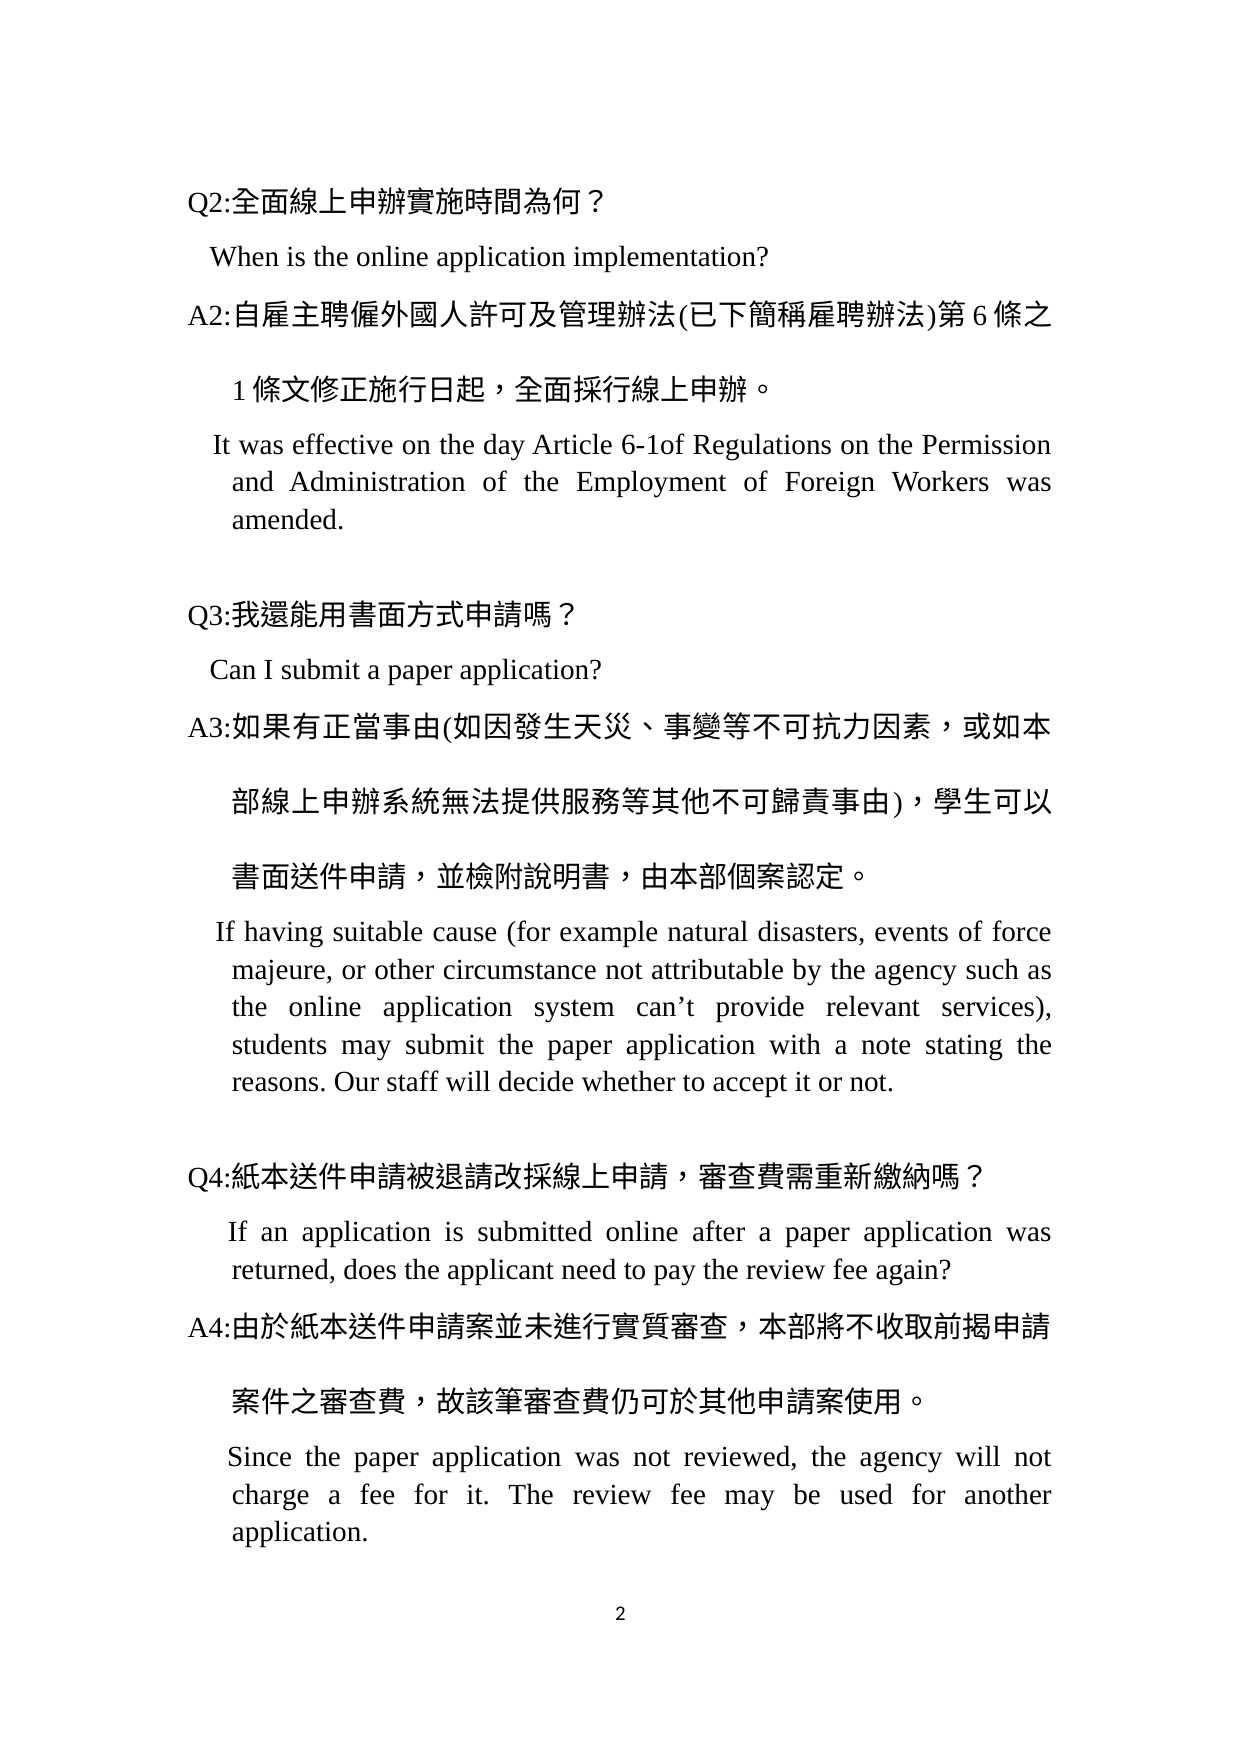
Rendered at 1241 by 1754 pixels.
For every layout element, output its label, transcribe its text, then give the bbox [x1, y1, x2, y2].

text If having suitable cause (for example natural disasters, events of force majeure, or other circumstance not attributable by the agency such as the online application system can’t provide relevant services), students may submit the paper application with a note stating the reasons. Our staff will decide whether to accept it or not. [187, 912, 1053, 1100]
text A4:由於紙本送件申請案並未進行實質審查，本部將不收取前揭申請案件之審查費，故該筆審查費仍可於其他申請案使用。 [187, 1287, 1053, 1437]
text If an application is submitted online after a paper application was returned, does the applicant need to pay the review fee again? [187, 1212, 1053, 1287]
text When is the online application implementation? [187, 237, 1053, 275]
text A3:如果有正當事由(如因發生天災、事變等不可抗力因素，或如本部線上申辦系統無法提供服務等其他不可歸責事由)，學生可以書面送件申請，並檢附說明書，由本部個案認定。 [187, 687, 1053, 912]
text A2:自雇主聘僱外國人許可及管理辦法(已下簡稱雇聘辦法)第6條之1條文修正施行日起，全面採行線上申辦。 [187, 275, 1053, 425]
text Q3:我還能用書面方式申請嗎？ [187, 575, 1053, 650]
text Can I submit a paper application? [187, 650, 1053, 687]
text Q4:紙本送件申請被退請改採線上申請，審查費需重新繳納嗎？ [187, 1137, 1053, 1212]
text Q2:全面線上申辦實施時間為何？ [187, 162, 1053, 237]
text It was effective on the day Article 6-1of Regulations on the Permission and Administration of the Employment of Foreign Workers was amended. [187, 425, 1053, 537]
text Since the paper application was not reviewed, the agency will not charge a fee for it. The review fee may be used for another application. [187, 1437, 1053, 1550]
